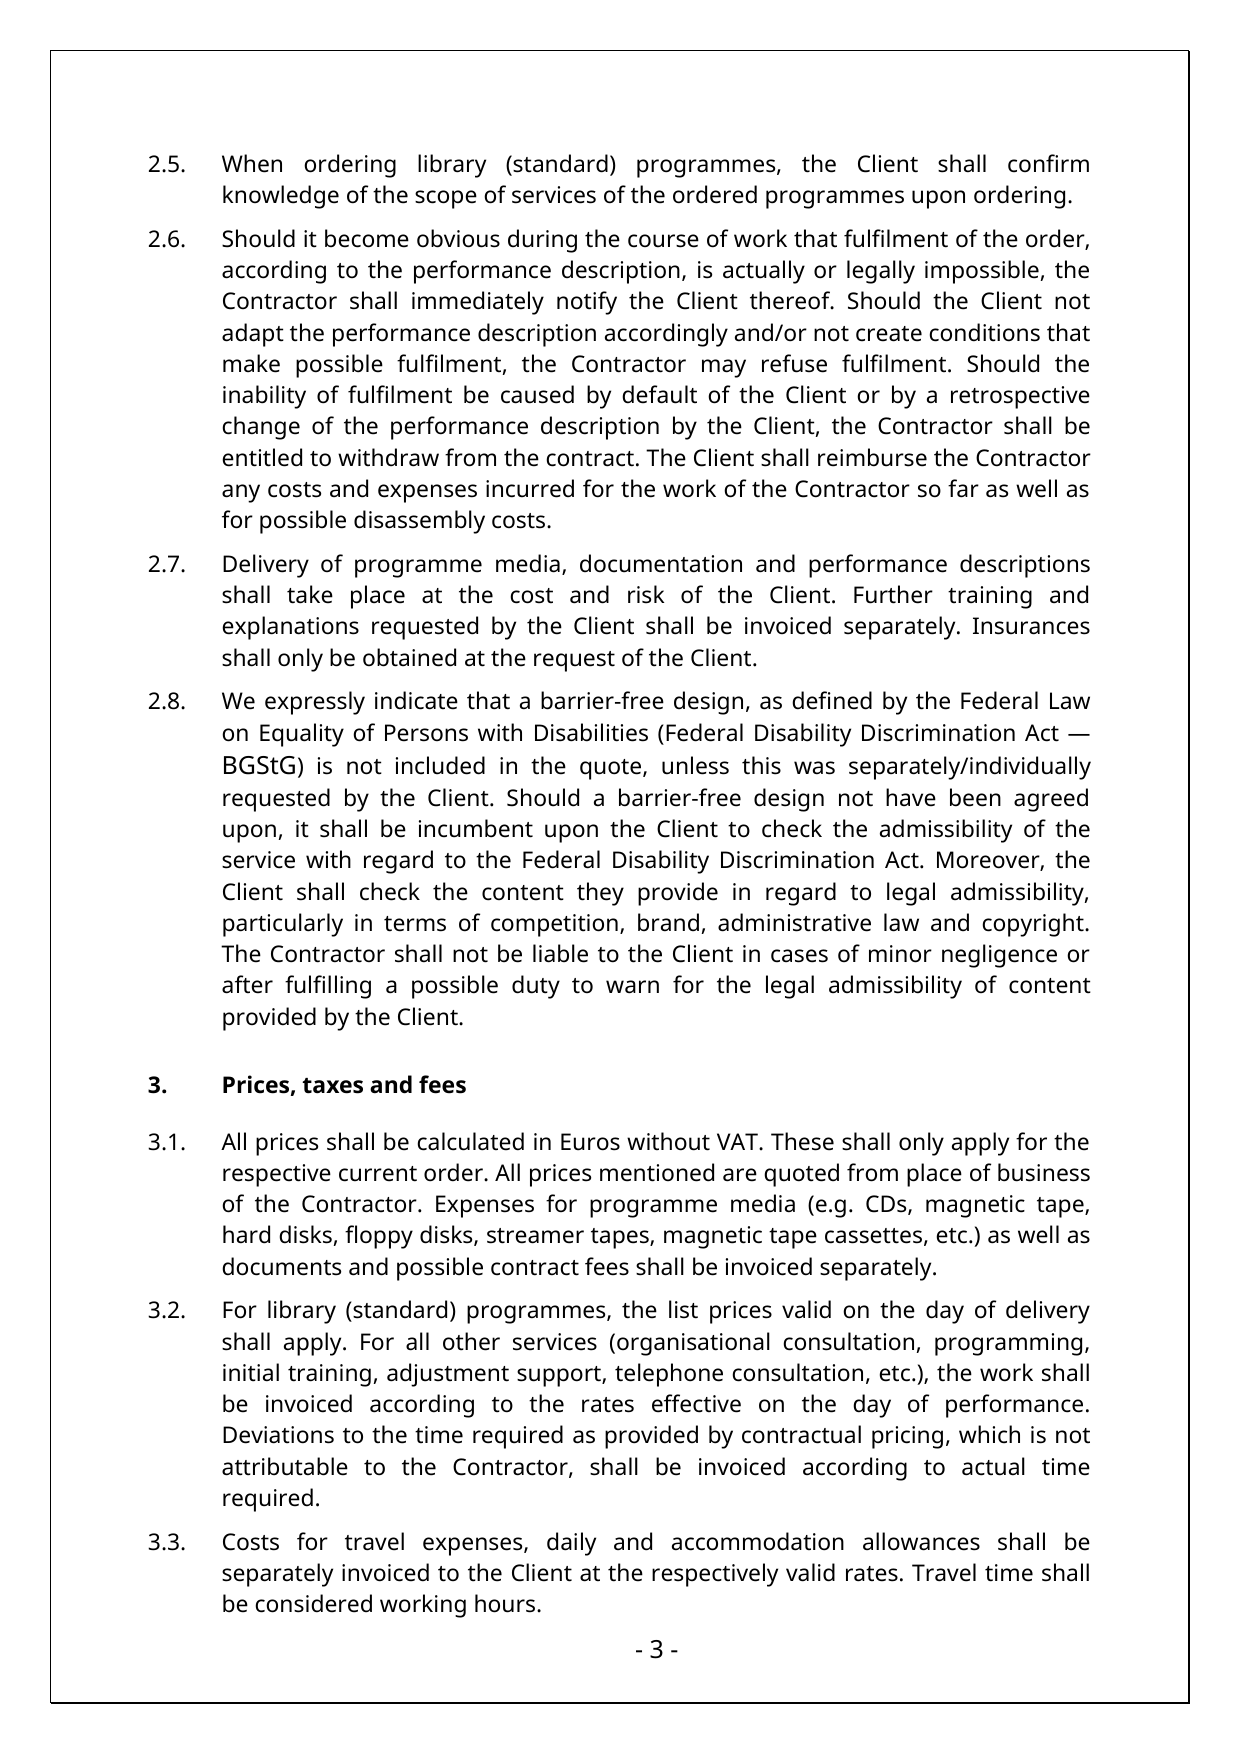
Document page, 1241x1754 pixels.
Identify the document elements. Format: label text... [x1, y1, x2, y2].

text 2.5. When ordering library (standard) programmes, the Client shall confirm knowledge of the scope of services of the ordered programmes upon ordering. [148, 148, 1092, 210]
text 2.8. We expressly indicate that a barrier-free design, as defined by the Federal Law on Equality of Persons with Disabilities (Federal Disability Discrimination Act — BGStG) is not included in the quote, unless this was separately/individually requested by the Client. Should a barrier-free design not have been agreed upon, it shall be incumbent upon the Client to check the admissibility of the service with regard to the Federal Disability Discrimination Act. Moreover, the Client shall check the content they provide in regard to legal admissibility, particularly in terms of competition, brand, administrative law and copyright. The Contractor shall not be liable to the Client in cases of minor negligence or after fulfilling a possible duty to warn for the legal admissibility of content provided by the Client. [148, 685, 1092, 1032]
subtitle 3. Prices, taxes and fees [148, 1069, 1092, 1101]
text 3.1. All prices shall be calculated in Euros without VAT. These shall only apply for the respective current order. All prices mentioned are quoted from place of business of the Contractor. Expenses for programme media (e.g. CDs, magnetic tape, hard disks, floppy disks, streamer tapes, magnetic tape cassettes, etc.) as well as documents and possible contract fees shall be invoiced separately. [148, 1126, 1092, 1282]
text 3.3. Costs for travel expenses, daily and accommodation allowances shall be separately invoiced to the Client at the respectively valid rates. Travel time shall be considered working hours. [148, 1526, 1092, 1619]
text 2.7. Delivery of programme media, documentation and performance descriptions shall take place at the cost and risk of the Client. Further training and explanations requested by the Client shall be invoiced separately. Insurances shall only be obtained at the request of the Client. [148, 548, 1092, 673]
text 3.2. For library (standard) programmes, the list prices valid on the day of delivery shall apply. For all other services (organisational consultation, programming, initial training, adjustment support, telephone consultation, etc.), the work shall be invoiced according to the rates effective on the day of performance. Deviations to the time required as provided by contractual pricing, which is not attributable to the Contractor, shall be invoiced according to actual time required. [148, 1294, 1092, 1513]
text 2.6. Should it become obvious during the course of work that fulfilment of the order, according to the performance description, is actually or legally impossible, the Contractor shall immediately notify the Client thereof. Should the Client not adapt the performance description accordingly and/or not create conditions that make possible fulfilment, the Contractor may refuse fulfilment. Should the inability of fulfilment be caused by default of the Client or by a retrospective change of the performance description by the Client, the Contractor shall be entitled to withdraw from the contract. The Client shall reimburse the Contractor any costs and expenses incurred for the work of the Contractor so far as well as for possible disassembly costs. [148, 223, 1092, 535]
